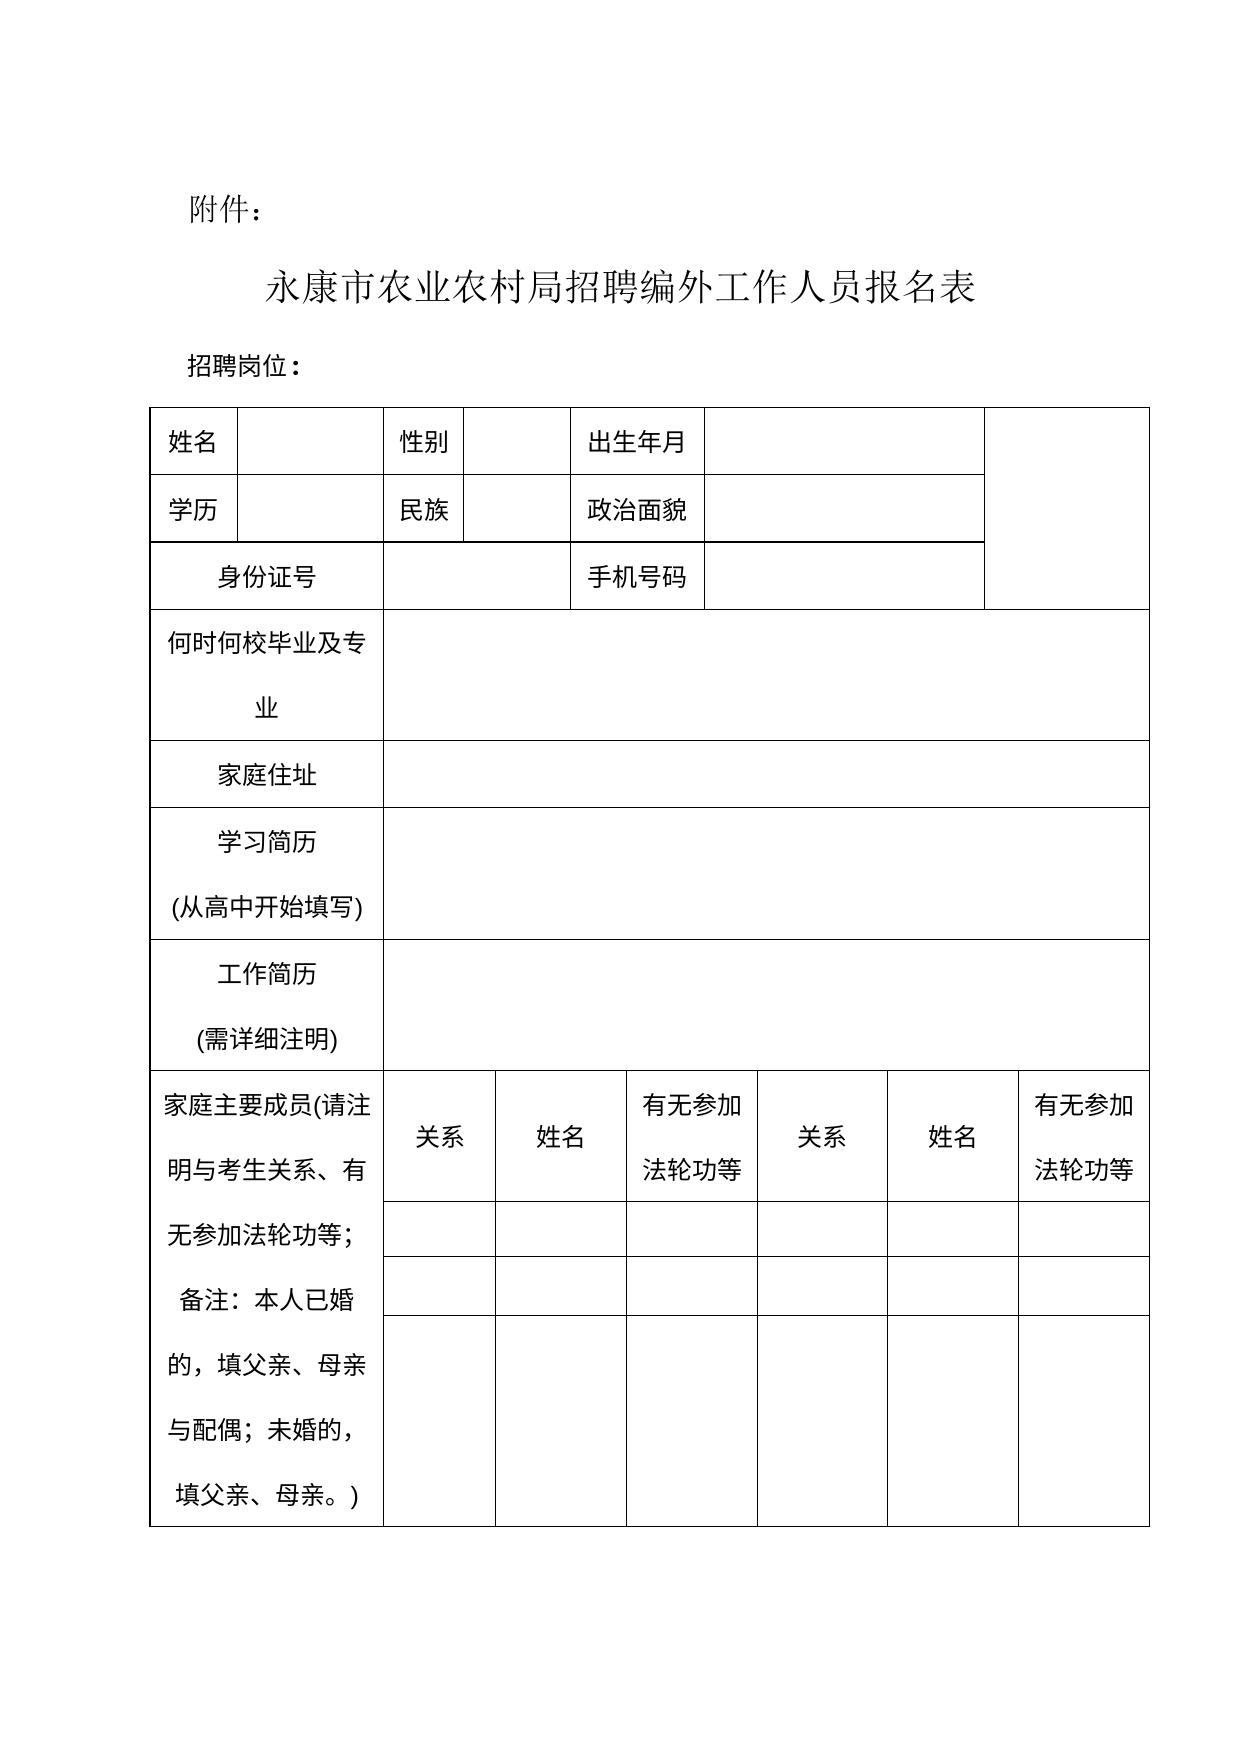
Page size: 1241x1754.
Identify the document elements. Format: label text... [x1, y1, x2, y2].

table_header [464, 408, 570, 474]
table_cell [1019, 1316, 1149, 1526]
table_cell 身份证号 [151, 543, 383, 608]
table_header 出生年月 [571, 408, 704, 474]
table_cell 家庭住址 [151, 741, 383, 807]
table_cell [496, 1202, 626, 1256]
table_cell [384, 1316, 495, 1526]
table_cell [496, 1257, 626, 1315]
table_cell [888, 1202, 1018, 1256]
table_cell [1019, 1202, 1149, 1256]
table_cell [627, 1257, 757, 1315]
table_header 姓名 [151, 408, 237, 474]
table_cell [384, 610, 1149, 739]
table_cell [627, 1202, 757, 1256]
table_cell 关系 [384, 1071, 495, 1201]
table_cell [705, 543, 984, 608]
table_cell [384, 543, 570, 608]
table_cell 民族 [384, 475, 463, 541]
table_cell [384, 1257, 495, 1315]
table_cell 姓名 [496, 1071, 626, 1201]
table_header [238, 408, 383, 474]
table_header 性别 [384, 408, 463, 474]
table_cell 何时何校毕业及专业 [151, 610, 383, 739]
table_cell 有无参加法轮功等 [1019, 1071, 1149, 1201]
table_cell [758, 1316, 887, 1526]
table_header [985, 408, 1149, 608]
table_cell [758, 1257, 887, 1315]
table_cell [496, 1316, 626, 1526]
table_cell [888, 1257, 1018, 1315]
table_cell 家庭主要成员(请注明与考生关系、有无参加法轮功等；备注：本人已婚的，填父亲、母亲与配偶；未婚的，填父亲、母亲。) [151, 1071, 383, 1526]
table_cell [705, 475, 984, 541]
table_cell [384, 808, 1149, 939]
text 招聘岗位： [187, 329, 1053, 394]
table_cell [384, 940, 1149, 1070]
text 永康市农业农村局招聘编外工作人员报名表 [187, 252, 1053, 317]
table_cell 政治面貌 [571, 475, 704, 541]
table_cell [238, 475, 383, 541]
table_cell 学历 [151, 475, 237, 541]
table_cell [888, 1316, 1018, 1526]
table_cell [758, 1202, 887, 1256]
table_cell [464, 475, 570, 541]
text 附件： [187, 174, 1053, 239]
table_cell 学习简历 (从高中开始填写) [151, 808, 383, 939]
table_cell 有无参加法轮功等 [627, 1071, 757, 1201]
table_header [705, 408, 984, 474]
table_cell [1019, 1257, 1149, 1315]
table_cell 姓名 [888, 1071, 1018, 1201]
table_cell 关系 [758, 1071, 887, 1201]
table_cell [384, 1202, 495, 1256]
table_cell [627, 1316, 757, 1526]
table_cell [384, 741, 1149, 807]
table_cell 手机号码 [571, 543, 704, 608]
table_cell 工作简历 (需详细注明) [151, 940, 383, 1070]
